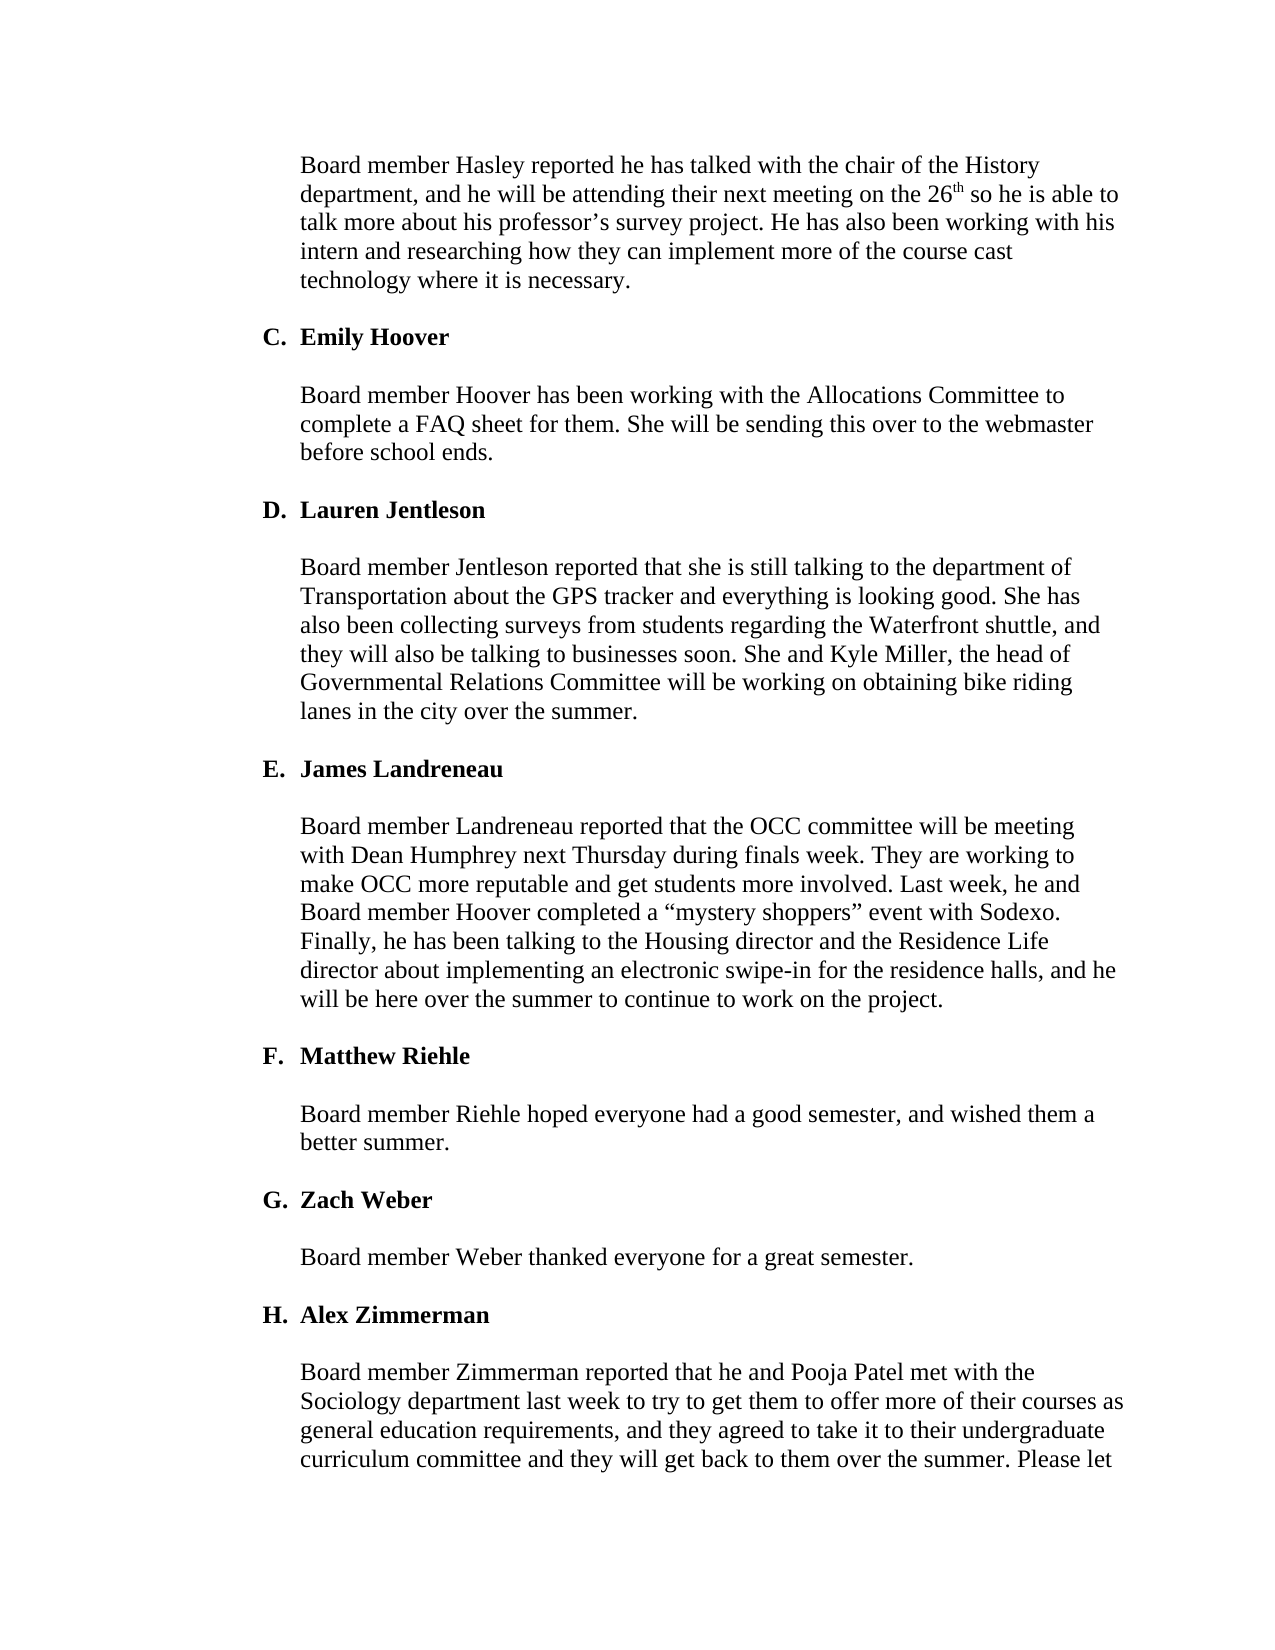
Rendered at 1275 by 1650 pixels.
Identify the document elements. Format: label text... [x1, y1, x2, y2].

text Board member Riehle hoped everyone had a good semester, and wished them a better summer. [300, 1099, 1125, 1156]
text Board member Hasley reported he has talked with the chair of the History department, and he will be attending their next meeting on the 26th so he is able to talk more about his professor’s survey project. He has also been working with his intern and researching how they can implement more of the course cast technology where it is necessary. [300, 150, 1125, 294]
text Board member Landreneau reported that the OCC committee will be meeting with Dean Humphrey next Thursday during finals week. They are working to make OCC more reputable and get students more involved. Last week, he and Board member Hoover completed a “mystery shoppers” event with Sodexo. Finally, he has been talking to the Housing director and the Residence Life director about implementing an electronic swipe-in for the residence halls, and he will be here over the summer to continue to work on the project. [300, 811, 1125, 1012]
list Emily Hoover [262, 322, 1125, 351]
text Board member Weber thanked everyone for a great semester. [300, 1242, 1125, 1271]
text Board member Hoover has been working with the Allocations Committee to complete a FAQ sheet for them. She will be sending this over to the webmaster before school ends. [300, 380, 1125, 466]
list Zach Weber [262, 1185, 1125, 1214]
list James Landreneau [262, 754, 1125, 782]
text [300, 1357, 1125, 1472]
list Alex Zimmerman [262, 1300, 1125, 1329]
list Lauren Jentleson [262, 495, 1125, 524]
text Board member Jentleson reported that she is still talking to the department of Transportation about the GPS tracker and everything is looking good. She has also been collecting surveys from students regarding the Waterfront shuttle, and they will also be talking to businesses soon. She and Kyle Miller, the head of Governmental Relations Committee will be working on obtaining bike riding lanes in the city over the summer. [300, 552, 1125, 725]
list Matthew Riehle [262, 1041, 1125, 1070]
